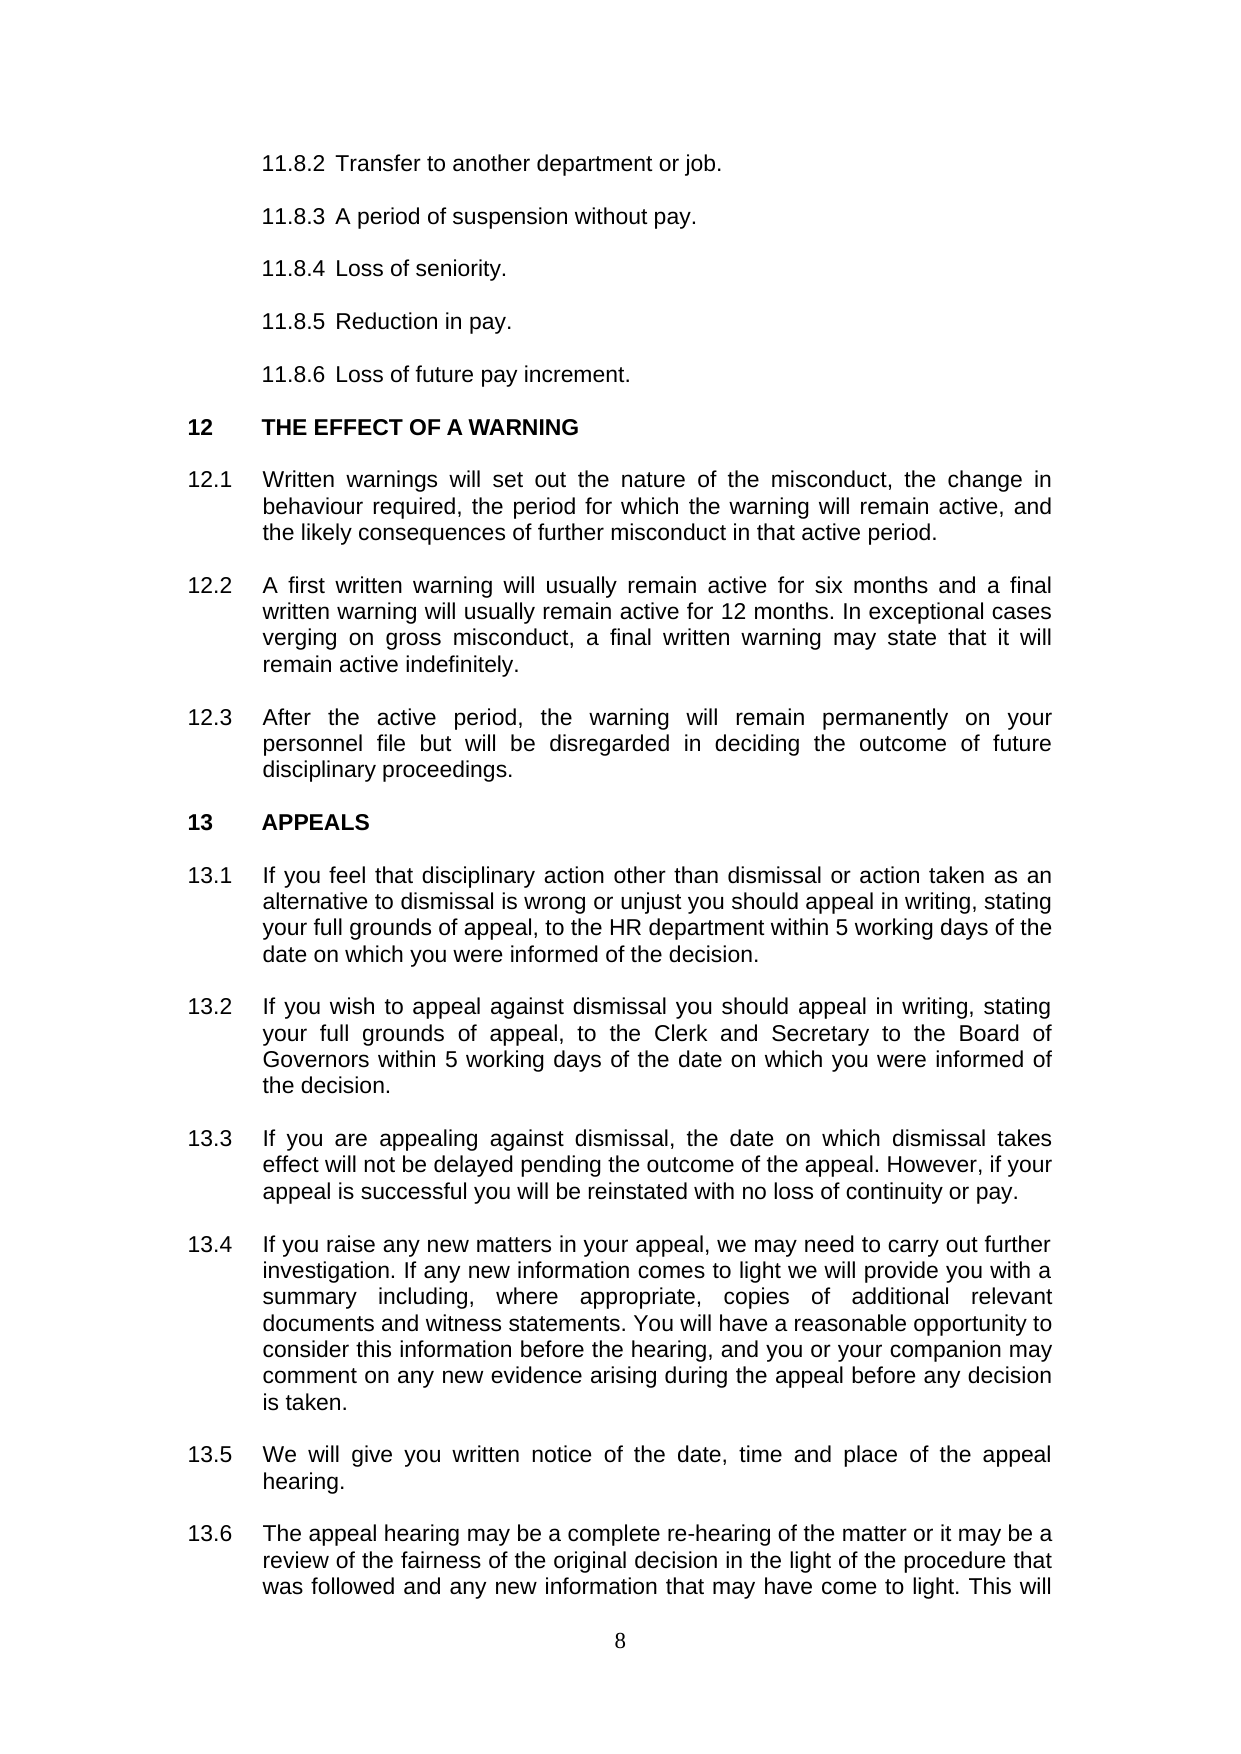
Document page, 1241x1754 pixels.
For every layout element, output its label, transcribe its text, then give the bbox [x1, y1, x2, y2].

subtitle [187, 1520, 1053, 1599]
subtitle If you wish to appeal against dismissal you should appeal in writing, stating your full grounds of appeal, to the Clerk and Secretary to the Board of Governors within 5 working days of the date on which you were informed of the decision. [187, 993, 1053, 1099]
subtitle A period of suspension without pay. [261, 203, 1053, 229]
subtitle APPEALS [187, 809, 1053, 835]
subtitle If you feel that disciplinary action other than dismissal or action taken as an alternative to dismissal is wrong or unjust you should appeal in writing, stating your full grounds of appeal, to the HR department within 5 working days of the date on which you were informed of the decision. [187, 862, 1053, 967]
subtitle We will give you written notice of the date, time and place of the appeal hearing. [187, 1441, 1053, 1494]
subtitle Transfer to another department or job. [261, 150, 1053, 176]
subtitle A first written warning will usually remain active for six months and a final written warning will usually remain active for 12 months. In exceptional cases verging on gross misconduct, a final written warning may state that it will remain active indefinitely. [187, 572, 1053, 677]
subtitle Loss of future pay increment. [261, 361, 1053, 387]
subtitle THE EFFECT OF A WARNING [187, 413, 1053, 440]
subtitle Written warnings will set out the nature of the misconduct, the change in behaviour required, the period for which the warning will remain active, and the likely consequences of further misconduct in that active period. [187, 466, 1053, 545]
subtitle If you raise any new matters in your appeal, we may need to carry out further investigation. If any new information comes to light we will provide you with a summary including, where appropriate, copies of additional relevant documents and witness statements. You will have a reasonable opportunity to consider this information before the hearing, and you or your companion may comment on any new evidence arising during the appeal before any decision is taken. [187, 1231, 1053, 1415]
subtitle Loss of seniority. [261, 255, 1053, 282]
subtitle Reduction in pay. [261, 308, 1053, 334]
subtitle After the active period, the warning will remain permanently on your personnel file but will be disregarded in deciding the outcome of future disciplinary proceedings. [187, 703, 1053, 782]
subtitle If you are appealing against dismissal, the date on which dismissal takes effect will not be delayed pending the outcome of the appeal. However, if your appeal is successful you will be reinstated with no loss of continuity or pay. [187, 1125, 1053, 1204]
